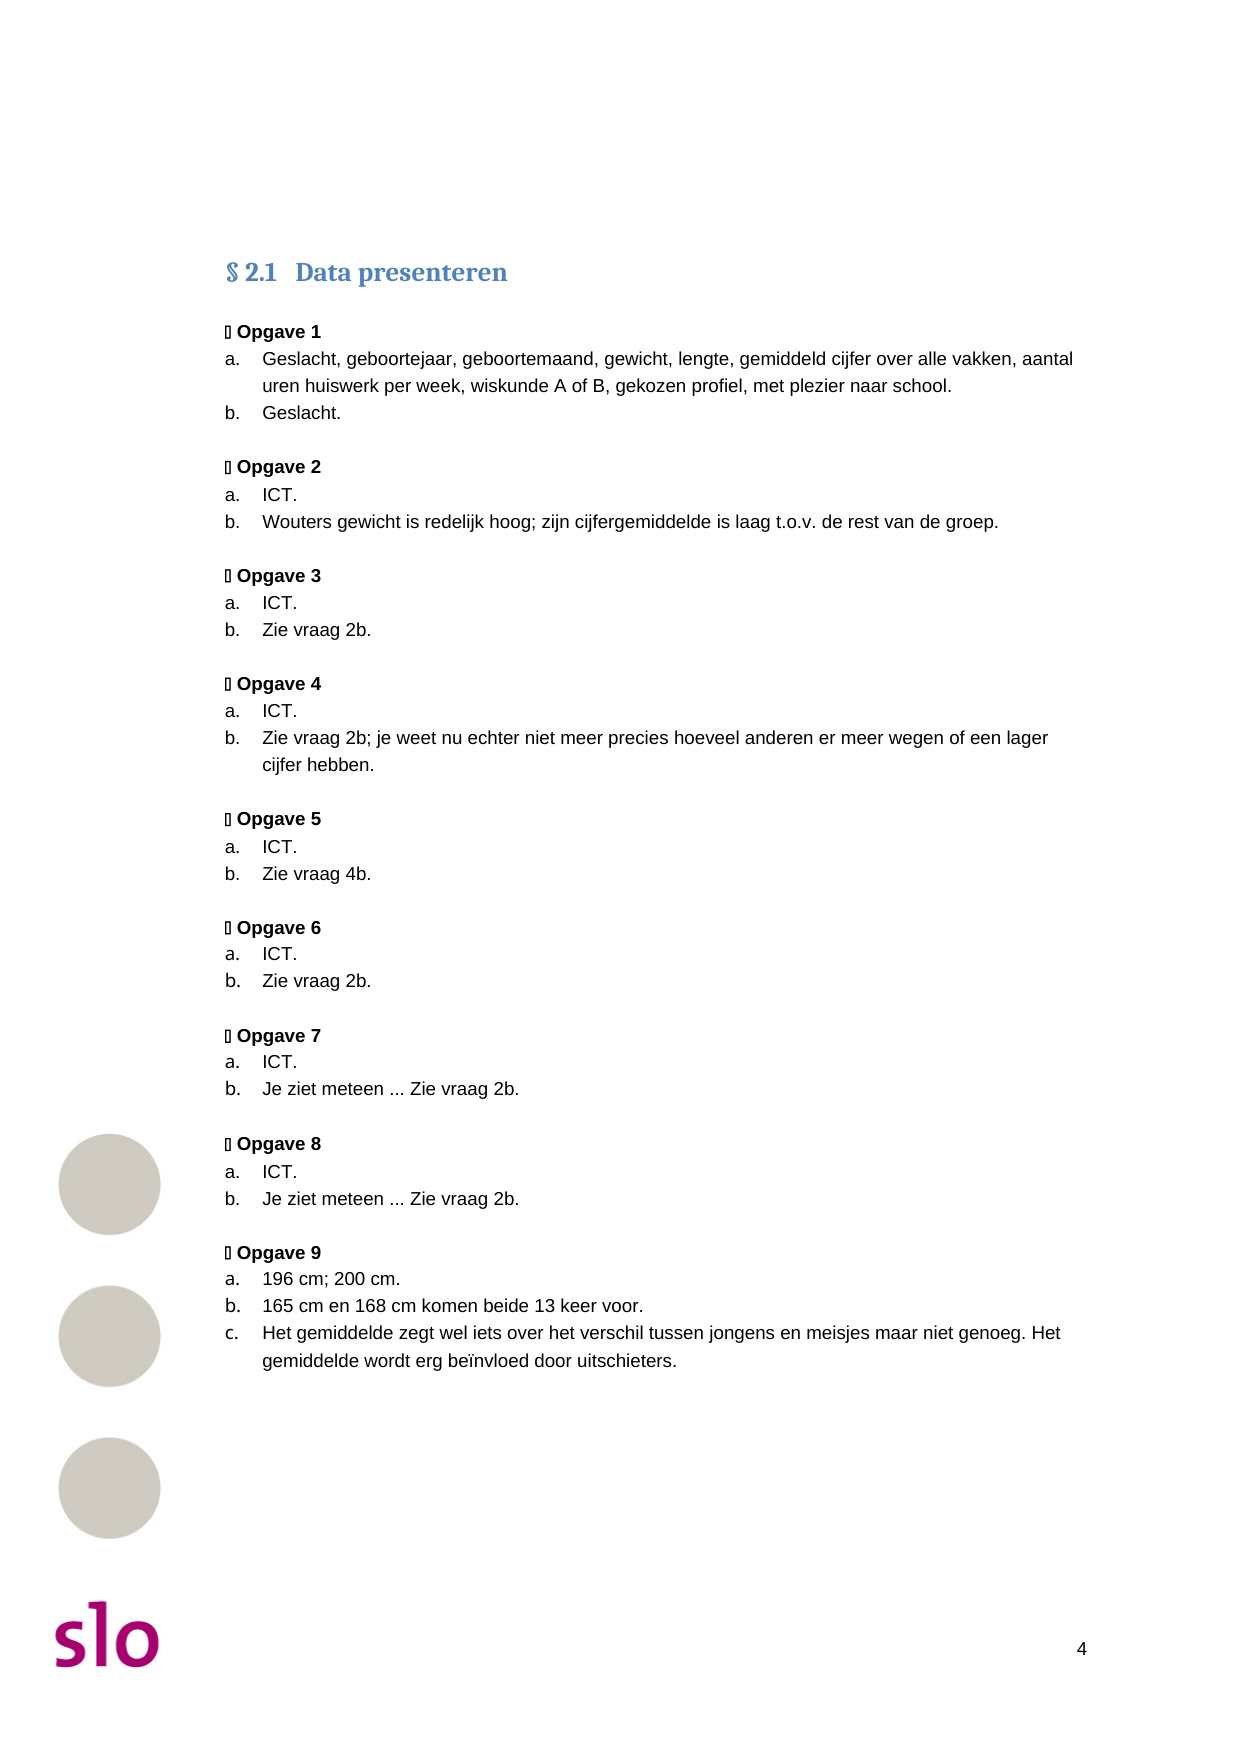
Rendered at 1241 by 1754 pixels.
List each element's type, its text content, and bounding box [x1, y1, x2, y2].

list Zie vraag 2b. [224, 965, 1092, 992]
list 165 cm en 168 cm komen beide 13 keer voor. [224, 1290, 1092, 1317]
list Je ziet meteen ... Zie vraag 2b. [224, 1074, 1092, 1101]
list ICT. [224, 694, 1092, 722]
list 196 cm; 200 cm. [224, 1263, 1092, 1290]
list ICT. [224, 1155, 1092, 1182]
text Opgave 3 [224, 559, 1092, 586]
list Zie vraag 2b. [224, 613, 1092, 640]
picture [37, 1117, 176, 1682]
list ICT. [224, 478, 1092, 505]
list Het gemiddelde zegt wel iets over het verschil tussen jongens en meisjes maar niet genoeg. Het gemiddelde wordt erg beïnvloed door uitschieters. [224, 1317, 1092, 1372]
list Je ziet meteen ... Zie vraag 2b. [224, 1182, 1092, 1209]
list Zie vraag 2b; je weet nu echter niet meer precies hoeveel anderen er meer wegen of een lager cijfer hebben. [224, 722, 1092, 776]
list Wouters gewicht is redelijk hoog; zijn cijfergemiddelde is laag t.o.v. de rest van de groep. [224, 505, 1092, 532]
text Opgave 4 [224, 667, 1092, 694]
list ICT. [224, 938, 1092, 965]
text Opgave 2 [224, 451, 1092, 478]
list Zie vraag 4b. [224, 857, 1092, 884]
list ICT. [224, 830, 1092, 857]
text Opgave 7 [224, 1019, 1092, 1047]
list ICT. [224, 586, 1092, 613]
text Opgave 1 [224, 315, 1092, 342]
text Opgave 8 [224, 1128, 1092, 1155]
text Opgave 6 [224, 911, 1092, 938]
text Opgave 9 [224, 1236, 1092, 1263]
list Geslacht, geboortejaar, geboortemaand, gewicht, lengte, gemiddeld cijfer over alle vakken, aantal uren huiswerk per week, wiskunde A of B, gekozen profiel, met plezier naar school. [224, 342, 1092, 397]
list ICT. [224, 1047, 1092, 1074]
subtitle § 2.1 Data presenteren [224, 257, 1092, 288]
text Opgave 5 [224, 803, 1092, 830]
list Geslacht. [224, 397, 1092, 424]
